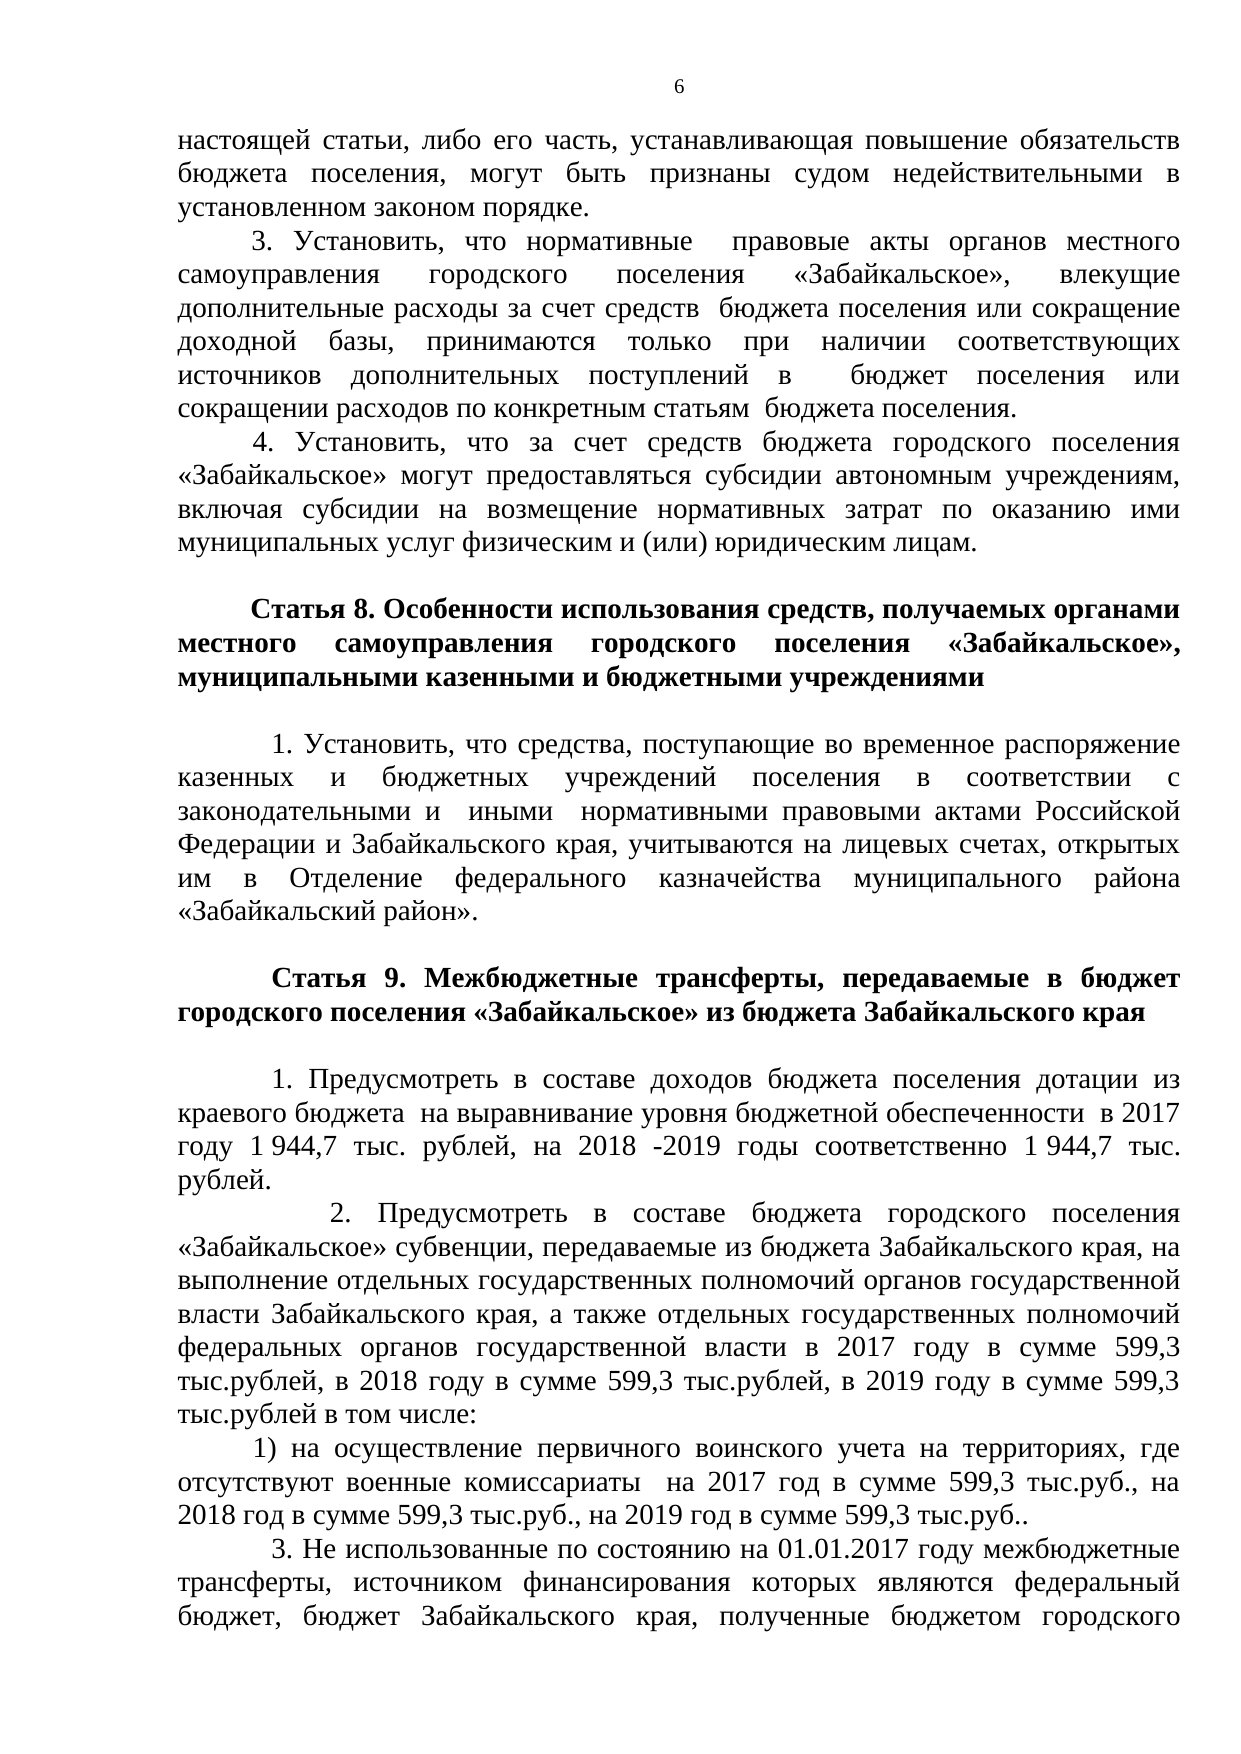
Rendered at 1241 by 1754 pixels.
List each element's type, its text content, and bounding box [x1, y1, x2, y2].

text 1) на осуществление первичного воинского учета на территориях, где отсутствуют военные комиссариаты на 2017 год в сумме 599,3 тыс.руб., на 2018 год в сумме 599,3 тыс.руб., на 2019 год в сумме 599,3 тыс.руб.. [177, 1430, 1181, 1531]
text Статья 9. Межбюджетные трансферты, передаваемые в бюджет городского поселения «Забайкальское» из бюджета Забайкальского края [177, 961, 1181, 1028]
text 1. Установить, что средства, поступающие во временное распоряжение казенных и бюджетных учреждений поселения в соответствии с законодательными и иными нормативными правовыми актами Российской Федерации и Забайкальского края, учитываются на лицевых счетах, открытых им в Отделение федерального казначейства муниципального района «Забайкальский район». [177, 726, 1181, 927]
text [177, 1531, 1181, 1631]
text 2. Предусмотреть в составе бюджета городского поселения «Забайкальское» субвенции, передаваемые из бюджета Забайкальского края, на выполнение отдельных государственных полномочий органов государственной власти Забайкальского края, а также отдельных государственных полномочий федеральных органов государственной власти в 2017 году в сумме 599,3 тыс.рублей, в 2018 году в сумме 599,3 тыс.рублей, в 2019 году в сумме 599,3 тыс.рублей в том числе: [177, 1195, 1181, 1430]
text 4. Установить, что за счет средств бюджета городского поселения «Забайкальское» могут предоставляться субсидии автономным учреждениям, включая субсидии на возмещение нормативных затрат по оказанию ими муниципальных услуг физическим и (или) юридическим лицам. [177, 424, 1181, 558]
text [177, 122, 1181, 223]
text 1. Предусмотреть в составе доходов бюджета поселения дотации из краевого бюджета на выравнивание уровня бюджетной обеспеченности в 2017 году 1 944,7 тыс. рублей, на 2018 -2019 годы соответственно 1 944,7 тыс. рублей. [177, 1061, 1181, 1195]
text Статья 8. Особенности использования средств, получаемых органами местного самоуправления городского поселения «Забайкальское», муниципальными казенными и бюджетными учреждениями [177, 592, 1181, 692]
text 3. Установить, что нормативные правовые акты органов местного самоуправления городского поселения «Забайкальское», влекущие дополнительные расходы за счет средств бюджета поселения или сокращение доходной базы, принимаются только при наличии соответствующих источников дополнительных поступлений в бюджет поселения или сокращении расходов по конкретным статьям бюджета поселения. [177, 223, 1181, 424]
